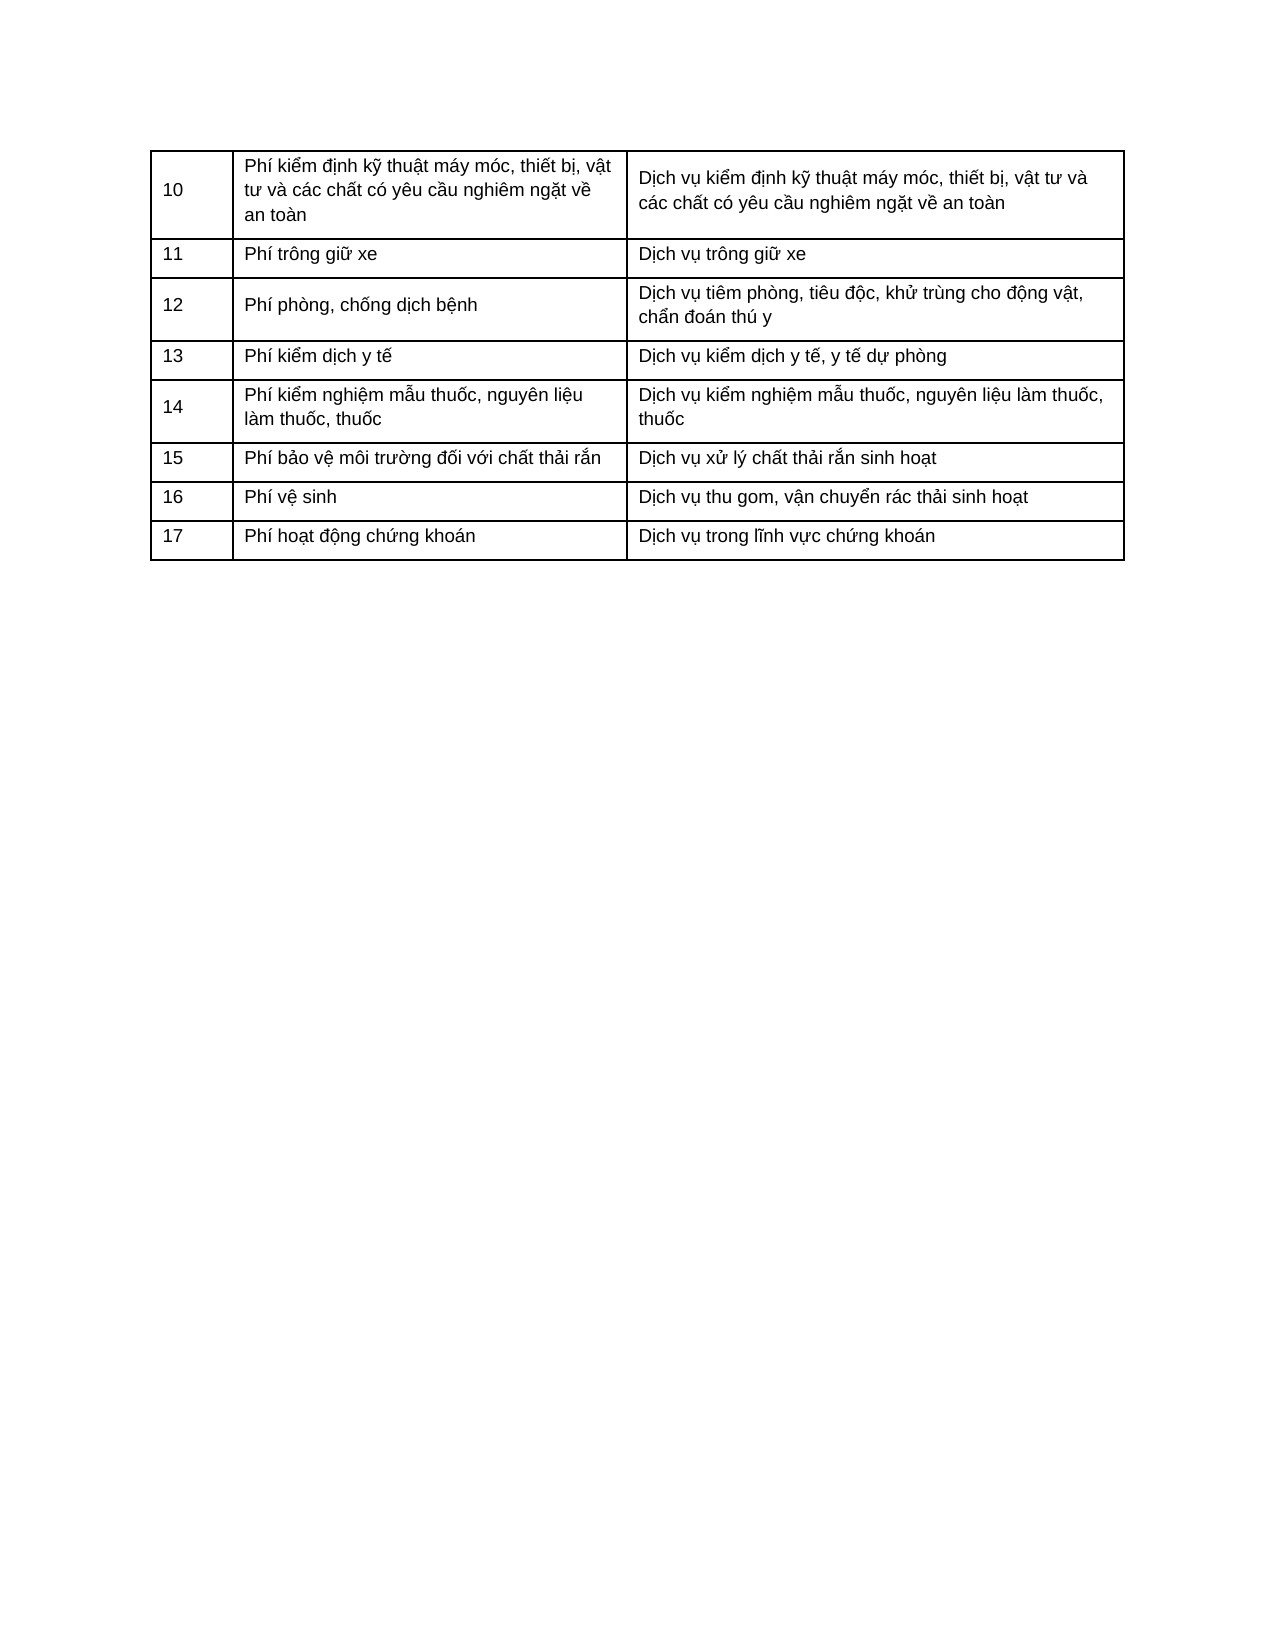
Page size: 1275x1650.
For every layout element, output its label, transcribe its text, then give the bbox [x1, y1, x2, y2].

table_cell 10 [152, 152, 232, 238]
table_cell Dịch vụ kiểm nghiệm mẫu thuốc, nguyên liệu làm thuốc, thuốc [628, 381, 1123, 442]
table_cell 15 [152, 444, 232, 481]
table_cell Dịch vụ kiểm dịch y tế, y tế dự phòng [628, 342, 1123, 379]
table_cell 14 [152, 381, 232, 442]
table_cell 11 [152, 240, 232, 277]
table_cell 13 [152, 342, 232, 379]
table_cell Dịch vụ kiểm định kỹ thuật máy móc, thiết bị, vật tư và các chất có yêu cầu nghiêm ngặt về an toàn [628, 152, 1123, 238]
table_cell 17 [152, 522, 232, 559]
table_cell Phí bảo vệ môi trường đối với chất thải rắn [234, 444, 626, 481]
table_cell Dịch vụ xử lý chất thải rắn sinh hoạt [628, 444, 1123, 481]
table_cell 12 [152, 279, 232, 340]
table_cell Phí kiểm định kỹ thuật máy móc, thiết bị, vật tư và các chất có yêu cầu nghiêm ngặt về an toàn [234, 152, 626, 238]
table_cell Dịch vụ trong lĩnh vực chứng khoán [628, 522, 1123, 559]
table_cell Phí kiểm nghiệm mẫu thuốc, nguyên liệu làm thuốc, thuốc [234, 381, 626, 442]
table_cell Dịch vụ trông giữ xe [628, 240, 1123, 277]
table_cell Phí hoạt động chứng khoán [234, 522, 626, 559]
table_cell Phí trông giữ xe [234, 240, 626, 277]
table_cell Phí kiểm dịch y tế [234, 342, 626, 379]
table_cell Phí phòng, chống dịch bệnh [234, 279, 626, 340]
table_cell 16 [152, 483, 232, 520]
table_cell Dịch vụ tiêm phòng, tiêu độc, khử trùng cho động vật, chẩn đoán thú y [628, 279, 1123, 340]
table_cell Dịch vụ thu gom, vận chuyển rác thải sinh hoạt [628, 483, 1123, 520]
table_cell Phí vệ sinh [234, 483, 626, 520]
